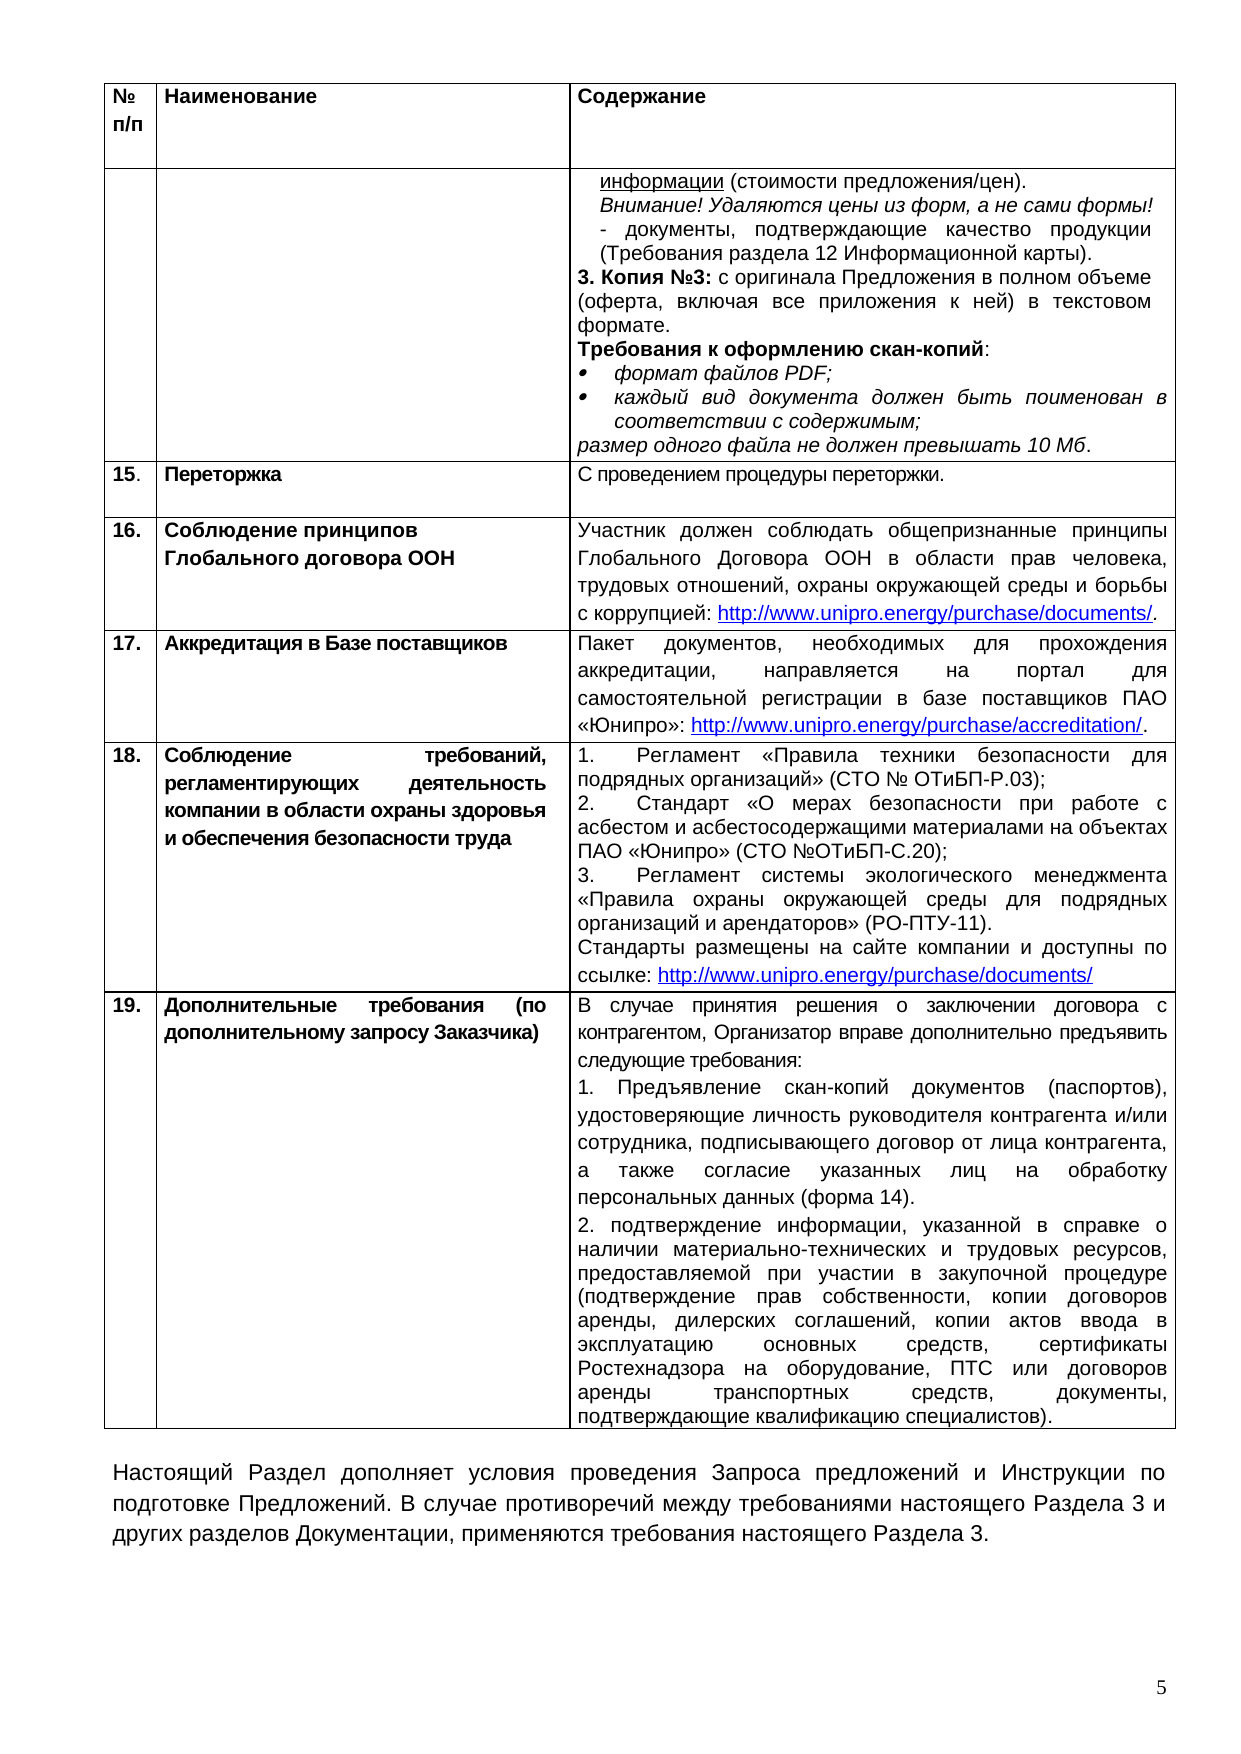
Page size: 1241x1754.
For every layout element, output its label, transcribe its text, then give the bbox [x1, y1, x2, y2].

table_cell Аккредитация в Базе поставщиков [157, 631, 569, 742]
table_cell Регламент «Правила техники безопасности для подрядных организаций» (СТО № ОТиБП-Р.03); Стандарт «О мерах безопасности при работе с асбестом и асбестосодержащими материалами на объектах ПАО «Юнипро» (СТО №ОТиБП-С.20); Регламент системы экологического менеджмента «Правила охраны окружающей среды для подрядных организаций и арендаторов» (РО-ПТУ-11). Стандарты размещены на сайте компании и доступны по ссылке: http://www.unipro.energy/purchase/documents/ [571, 743, 1175, 991]
table_cell С проведением процедуры переторжки. [571, 462, 1175, 517]
table_header Наименование [157, 84, 569, 168]
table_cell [571, 169, 1175, 461]
table_cell Участник должен соблюдать общепризнанные принципы Глобального Договора ООН в области прав человека, трудовых отношений, охраны окружающей среды и борьбы с коррупцией: http://www.unipro.energy/purchase/documents/. [571, 518, 1175, 630]
table_cell Переторжка [157, 462, 569, 517]
table_cell 15. [105, 462, 156, 517]
table_cell 16. [105, 518, 156, 630]
table_cell Соблюдение принципов Глобального договора ООН [157, 518, 569, 630]
table_cell Пакет документов, необходимых для прохождения аккредитации, направляется на портал для самостоятельной регистрации в базе поставщиков ПАО «Юнипро»: http://www.unipro.energy/purchase/accreditation/. [571, 631, 1175, 742]
table_cell 18. [105, 743, 156, 991]
table_header № п/п п [105, 84, 156, 168]
table_cell Дополнительные требования (по дополнительному запросу Заказчика) [157, 993, 569, 1428]
table_cell Соблюдение требований, регламентирующих деятельность компании в области охраны здоровья и обеспечения безопасности труда [157, 743, 569, 991]
table_header Содержание [571, 84, 1175, 168]
table_cell В случае принятия решения о заключении договора с контрагентом, Организатор вправе дополнительно предъявить следующие требования: 1. Предъявление скан-копий документов (паспортов), удостоверяющие личность руководителя контрагента и/или сотрудника, подписывающего договор от лица контрагента, а также согласие указанных лиц на обработку персональных данных (форма 14). 2. подтверждение информации, указанной в справке о наличии материально-технических и трудовых ресурсов, предоставляемой при участии в закупочной процедуре (подтверждение прав собственности, копии договоров аренды, дилерских соглашений, копии актов ввода в эксплуатацию основных средств, сертификаты Ростехнадзора на оборудование, ПТС или договоров аренды транспортных средств, документы, подтверждающие квалификацию специалистов). [571, 993, 1175, 1428]
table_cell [157, 169, 569, 461]
table_cell [105, 169, 156, 461]
list Настоящий Раздел дополняет условия проведения Запроса предложений и Инструкции по подготовке Предложений. В случае противоречий между требованиями настоящего Раздела 3 и других разделов Документации, применяются требования настоящего Раздела 3. [112, 1459, 1166, 1546]
table_cell 19. [105, 993, 156, 1428]
table_cell 17. [105, 631, 156, 742]
